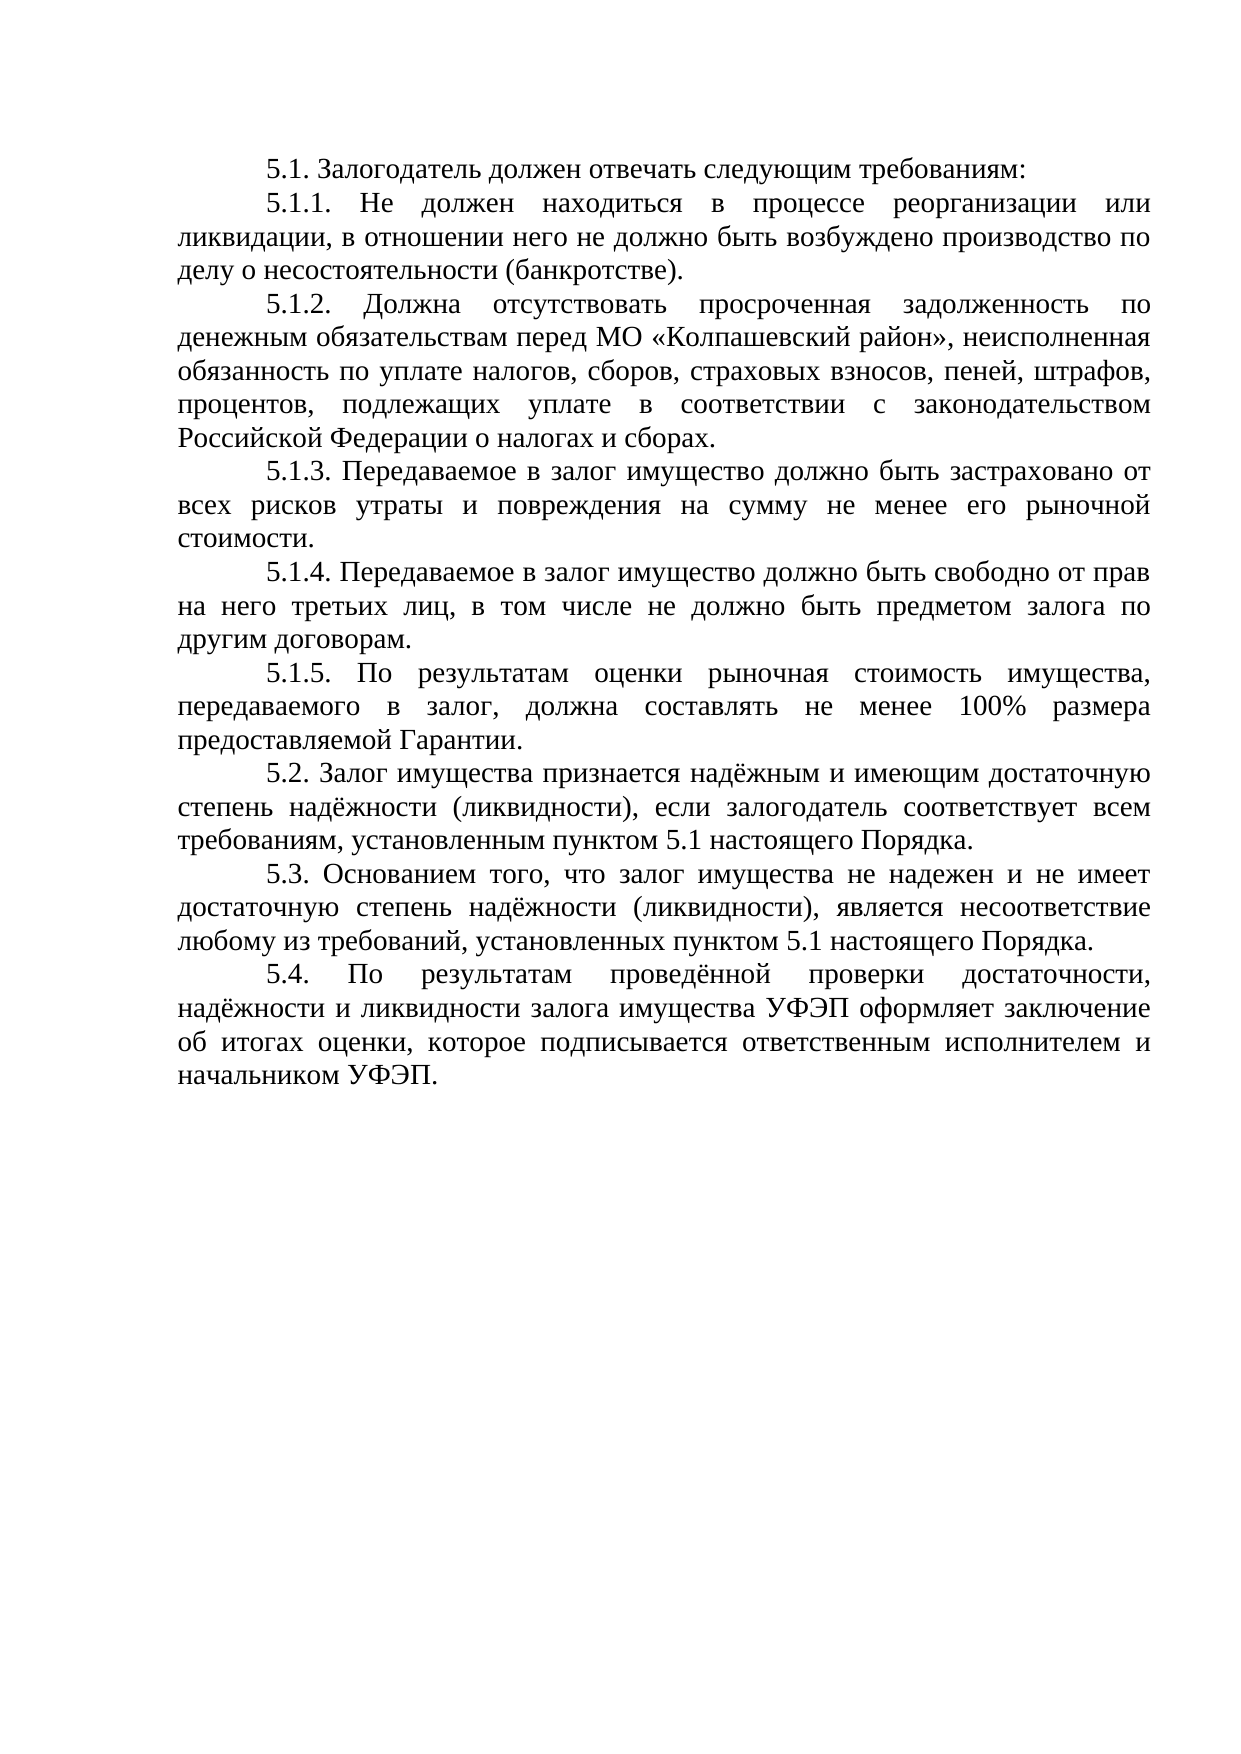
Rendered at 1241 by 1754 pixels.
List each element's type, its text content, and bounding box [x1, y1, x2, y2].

text 5.1.1. Не должен находиться в процессе реорганизации или ликвидации, в отношении него не должно быть возбуждено производство по делу о несостоятельности (банкротстве). [177, 185, 1152, 286]
text 5.1.5. По результатам оценки рыночная стоимость имущества, передаваемого в залог, должна составлять не менее 100% размера предоставляемой Гарантии. [177, 655, 1152, 755]
text 5.3. Основанием того, что залог имущества не надежен и не имеет достаточную степень надёжности (ликвидности), является несоответствие любому из требований, установленных пунктом 5.1 настоящего Порядка. [177, 856, 1152, 957]
text 5.2. Залог имущества признается надёжным и имеющим достаточную степень надёжности (ликвидности), если залогодатель соответствует всем требованиям, установленным пунктом 5.1 настоящего Порядка. [177, 755, 1152, 856]
text 5.1.2. Должна отсутствовать просроченная задолженность по денежным обязательствам перед МО «Колпашевский район», неисполненная обязанность по уплате налогов, сборов, страховых взносов, пеней, штрафов, процентов, подлежащих уплате в соответствии с законодательством Российской Федерации о налогах и сборах. [177, 286, 1152, 453]
text 5.1.4. Передаваемое в залог имущество должно быть свободно от прав на него третьих лиц, в том числе не должно быть предметом залога по другим договорам. [177, 554, 1152, 655]
text 5.1. Залогодатель должен отвечать следующим требованиям: [177, 152, 1152, 185]
text 5.4. По результатам проведённой проверки достаточности, надёжности и ликвидности залога имущества УФЭП оформляет заключение об итогах оценки, которое подписывается ответственным исполнителем и начальником УФЭП. [177, 957, 1152, 1091]
text 5.1.3. Передаваемое в залог имущество должно быть застраховано от всех рисков утраты и повреждения на сумму не менее его рыночной стоимости. [177, 453, 1152, 554]
